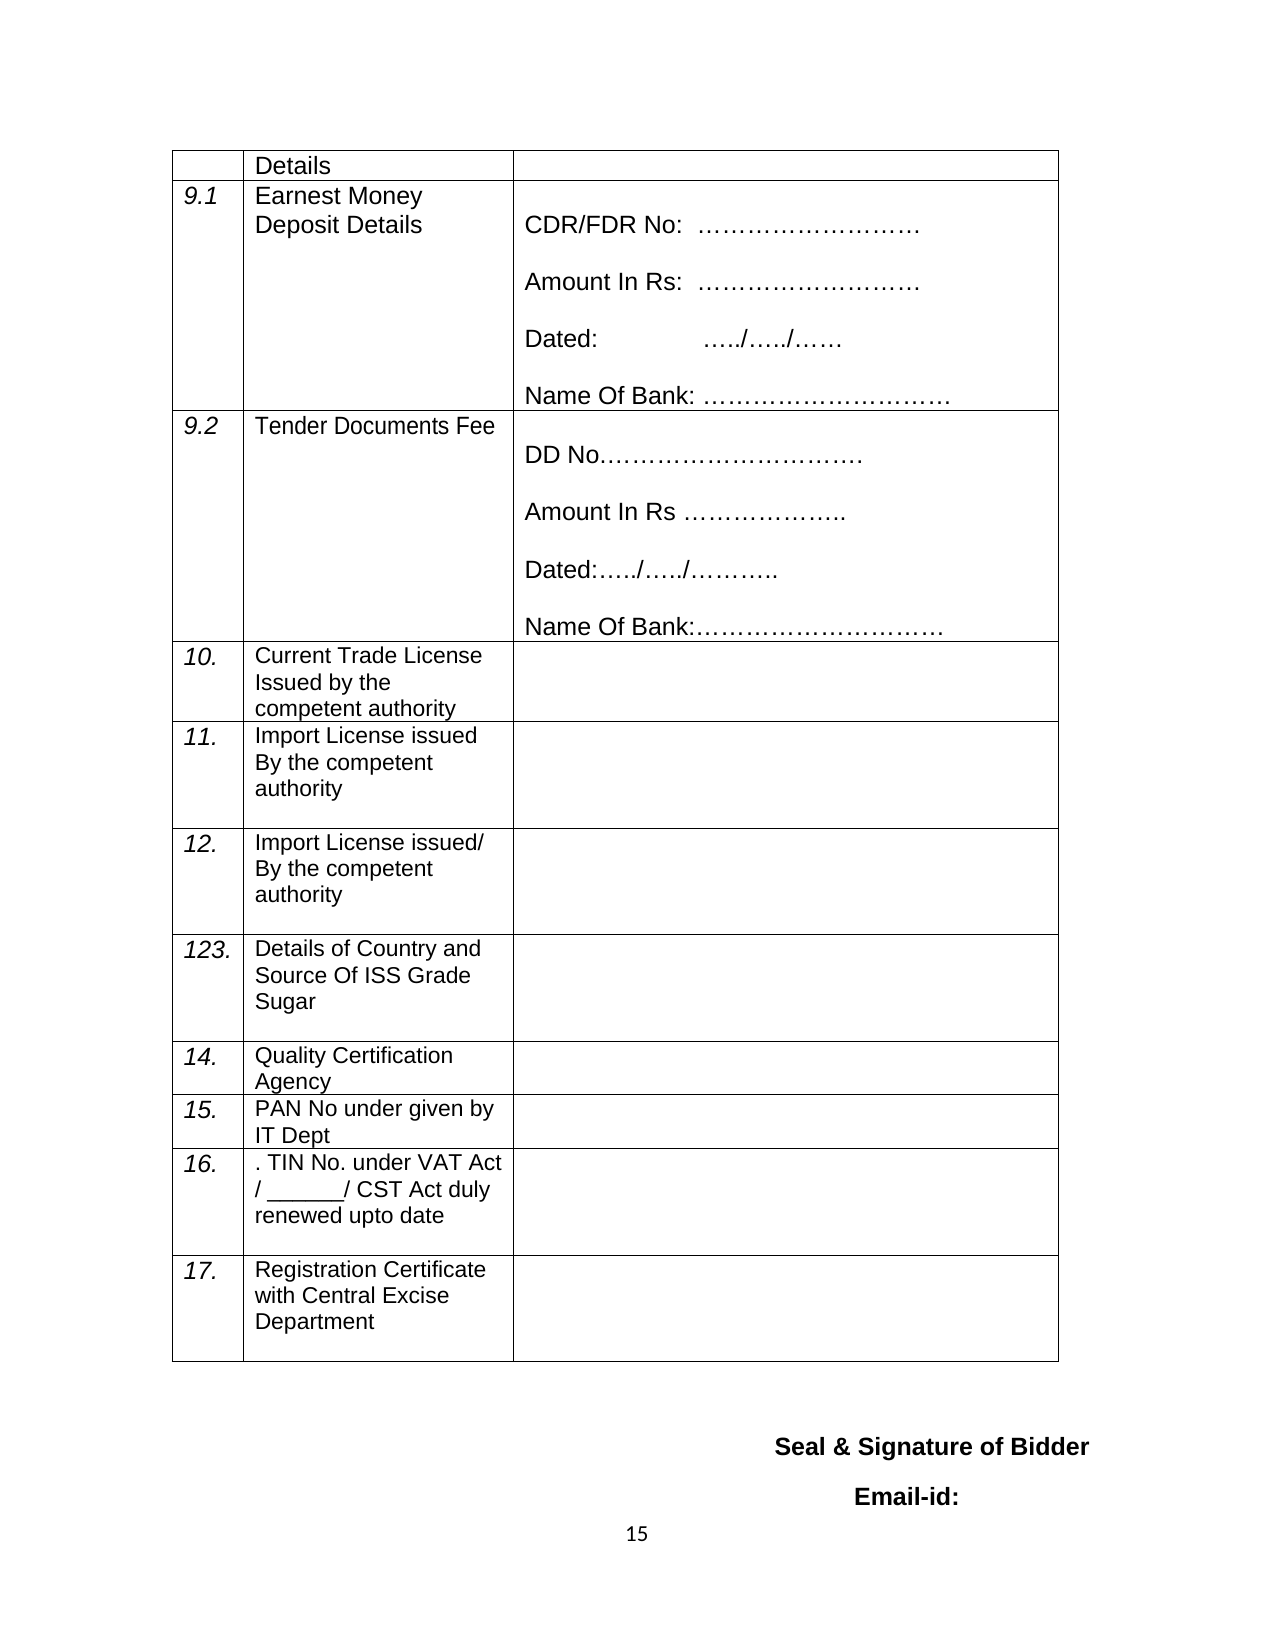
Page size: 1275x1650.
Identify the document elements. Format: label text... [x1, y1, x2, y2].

text Seal & Signature of Bidder [639, 1432, 1089, 1461]
table_cell DD No.…………………………. Amount In Rs ……………….. Dated:…../…../……….. Name Of Bank:………………………… [514, 411, 1058, 641]
table_cell [514, 1042, 1058, 1094]
table_cell [514, 829, 1058, 934]
table_cell Tender Documents Fee [244, 411, 513, 641]
text Email-id: [183, 1481, 1089, 1510]
table_cell 17. [173, 1256, 243, 1361]
table_cell [514, 1095, 1058, 1148]
table_cell [514, 722, 1058, 828]
table_cell 10. [173, 642, 243, 721]
table_cell [514, 1256, 1058, 1361]
table_cell 16. [173, 1149, 243, 1254]
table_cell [244, 151, 513, 180]
table_cell Current Trade License Issued by the competent authority [244, 642, 513, 721]
table_cell 9.2 [173, 411, 243, 641]
table_cell [514, 935, 1058, 1041]
table_cell Import License issued By the competent authority [244, 722, 513, 828]
table_cell Import License issued/ By the competent authority [244, 829, 513, 934]
table_cell 12. [173, 829, 243, 934]
table_cell . TIN No. under VAT Act / ______/ CST Act duly renewed upto date [244, 1149, 513, 1254]
table_cell CDR/FDR No: ……………………… Amount In Rs: ……………………… Dated: …../…../…… Name Of Bank: ………………………… [514, 181, 1058, 410]
table_cell 123. [173, 935, 243, 1041]
table_cell Registration Certificate with Central Excise Department [244, 1256, 513, 1361]
table_cell [514, 1149, 1058, 1254]
table_cell Details of Country and Source Of ISS Grade Sugar [244, 935, 513, 1041]
table_cell PAN No under given by IT Dept [244, 1095, 513, 1148]
table_cell [514, 642, 1058, 721]
table_cell 11. [173, 722, 243, 828]
table_cell [514, 151, 1058, 180]
table_cell 9.1 [173, 181, 243, 410]
table_cell 14. [173, 1042, 243, 1094]
table_cell Earnest Money Deposit Details [244, 181, 513, 410]
table_cell 15. [173, 1095, 243, 1148]
table_cell 9. [173, 151, 243, 180]
table_cell Quality Certification Agency [244, 1042, 513, 1094]
